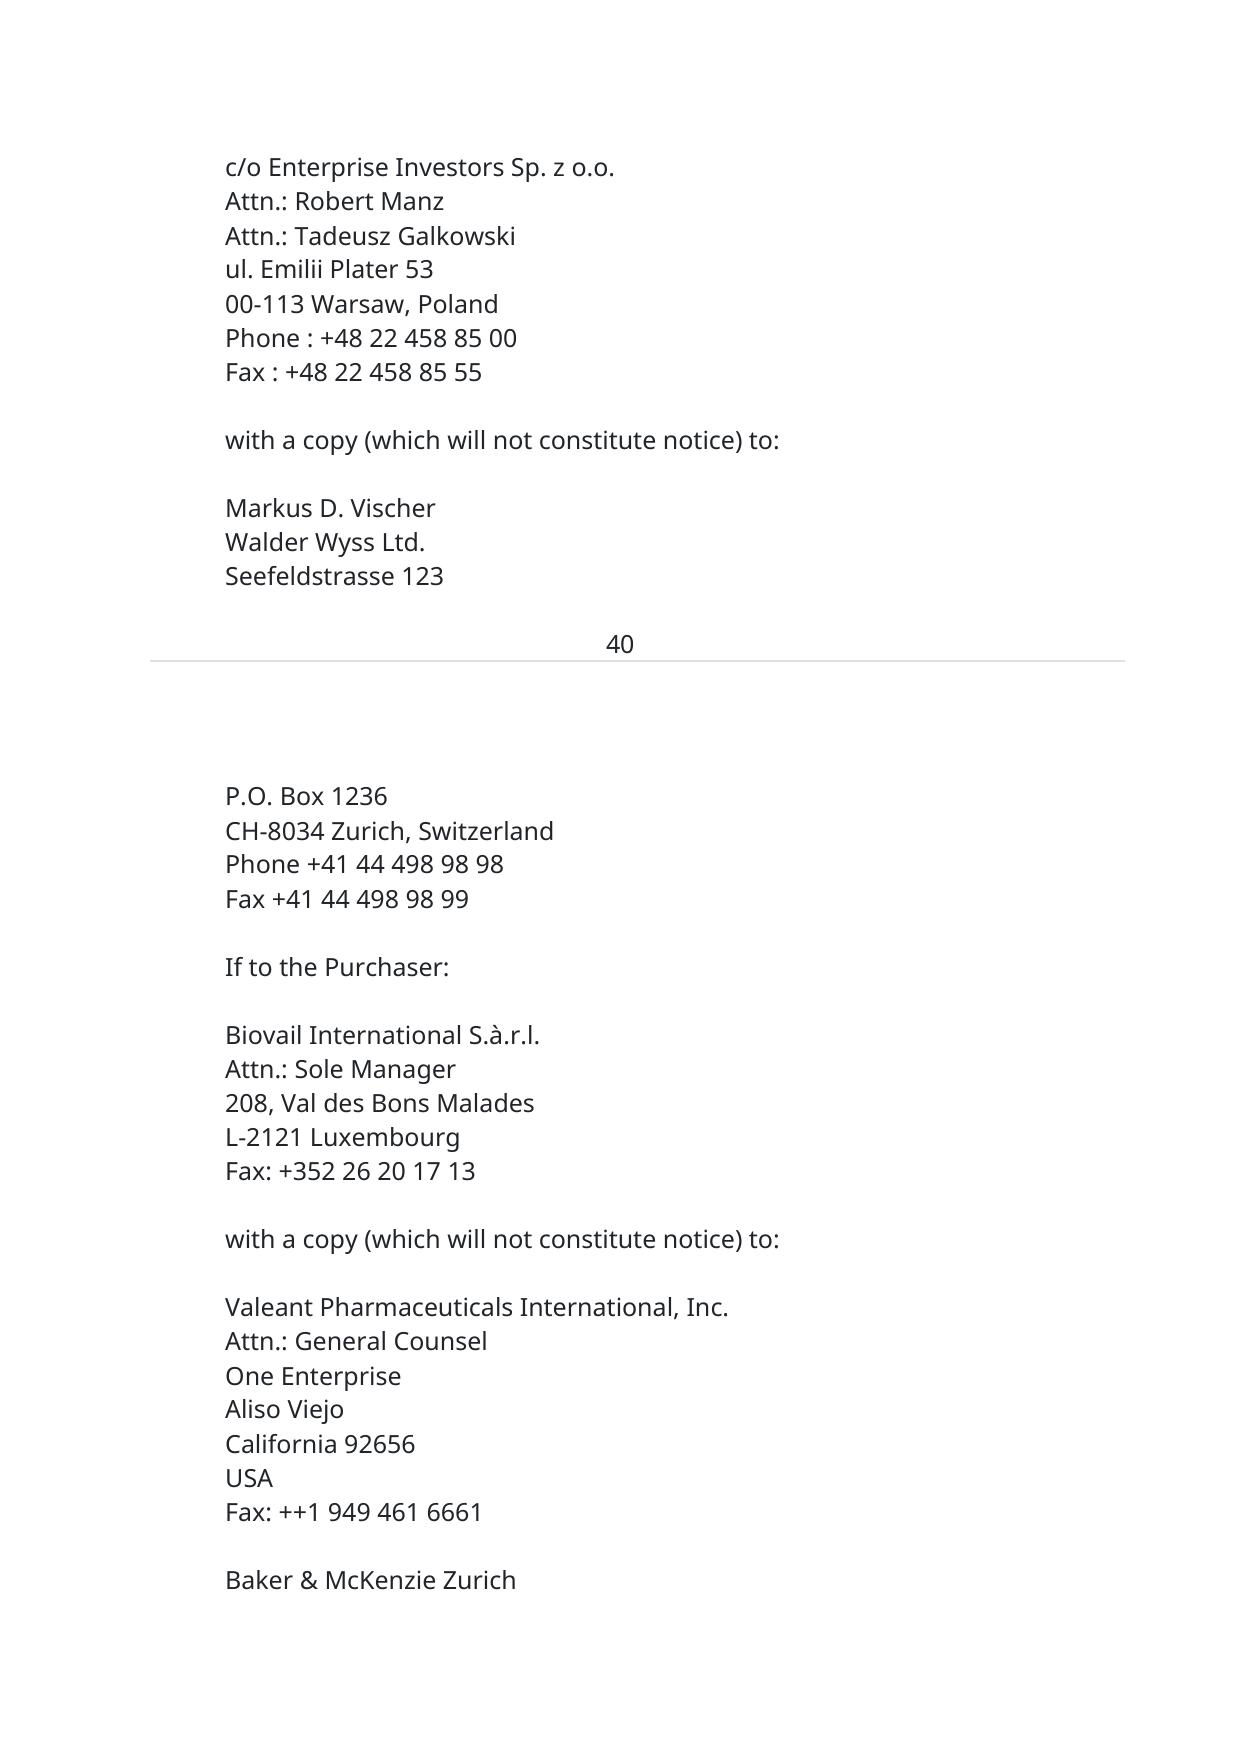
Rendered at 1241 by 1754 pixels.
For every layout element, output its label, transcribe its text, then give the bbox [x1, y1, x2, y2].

text Baker & McKenzie Zurich [150, 1562, 1090, 1597]
text Aliso Viejo [150, 1392, 1090, 1426]
text Fax : +48 22 458 85 55 [150, 354, 1090, 388]
text 40 [150, 627, 1090, 660]
text Attn.: Sole Manager [150, 1052, 1090, 1086]
text Fax: ++1 949 461 6661 [150, 1494, 1090, 1528]
text Attn.: General Counsel [150, 1324, 1090, 1358]
text CH-8034 Zurich, Switzerland [150, 813, 1090, 847]
text California 92656 [150, 1426, 1090, 1460]
text Biovail International S.à.r.l. [150, 1017, 1090, 1052]
text One Enterprise [150, 1358, 1090, 1392]
text P.O. Box 1236 [150, 779, 1090, 813]
text Attn.: Tadeusz Galkowski [225, 218, 1090, 252]
text Seefeldstrasse 123 [150, 559, 1090, 593]
text Phone : +48 22 458 85 00 [225, 320, 1090, 354]
text Fax +41 44 498 98 99 [150, 881, 1090, 915]
text If to the Purchaser: [150, 949, 1090, 983]
text ul. Emilii Plater 53 [225, 252, 1090, 286]
text Attn.: Robert Manz [225, 184, 1090, 218]
text L-2121 Luxembourg [150, 1120, 1090, 1154]
text c/o Enterprise Investors Sp. z o.o. [225, 150, 1090, 184]
text Markus D. Vischer [150, 491, 1090, 525]
text with a copy (which will not constitute notice) to: [150, 1222, 1090, 1256]
text Fax: +352 26 20 17 13 [150, 1154, 1090, 1188]
text Valeant Pharmaceuticals International, Inc. [150, 1290, 1090, 1324]
text with a copy (which will not constitute notice) to: [150, 422, 1090, 457]
text USA [150, 1460, 1090, 1494]
text 208, Val des Bons Malades [150, 1086, 1090, 1120]
text 00-113 Warsaw, Poland [225, 286, 1090, 320]
text Walder Wyss Ltd. [150, 525, 1090, 559]
text Phone +41 44 498 98 98 [150, 847, 1090, 881]
